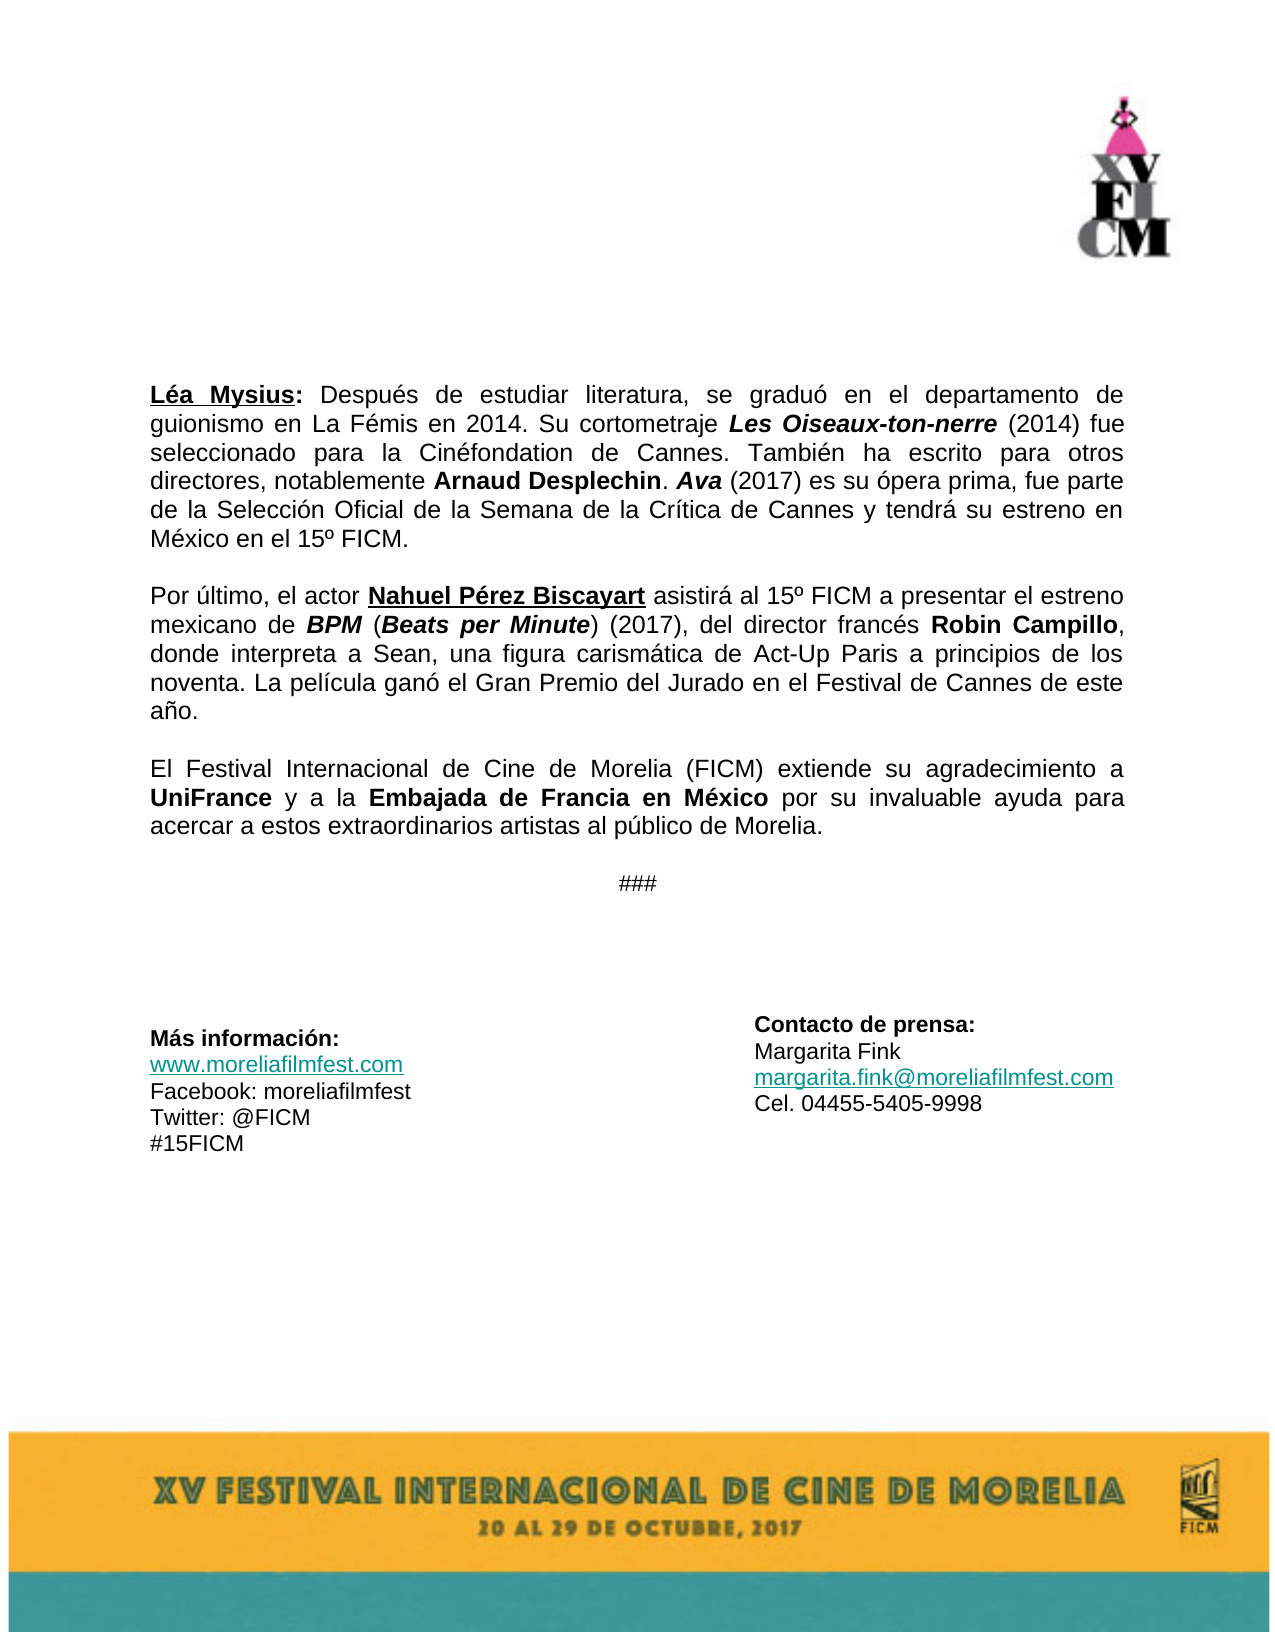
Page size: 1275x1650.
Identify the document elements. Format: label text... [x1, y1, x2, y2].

text Léa Mysius: Después de estudiar literatura, se graduó en el departamento de guionismo en La Fémis en 2014. Su cortometraje Les Oiseaux-ton-nerre (2014) fue seleccionado para la Cinéfondation de Cannes. También ha escrito para otros directores, notablemente Arnaud Desplechin. Ava (2017) es su ópera prima, fue parte de la Selección Oficial de la Semana de la Crítica de Cannes y tendrá su estreno en México en el 15º FICM. [150, 380, 1125, 552]
text Twitter: @FICM [150, 1104, 1125, 1130]
text Facebook: moreliafilmfest [150, 1078, 1125, 1104]
text Más información: [150, 1025, 1125, 1051]
text www.moreliafilmfest.com [150, 1051, 1125, 1078]
picture [8, 0, 1270, 1632]
text ### [150, 869, 1125, 896]
text #15FICM [150, 1130, 1125, 1157]
text Por último, el actor Nahuel Pérez Biscayart asistirá al 15º FICM a presentar el estreno mexicano de BPM (Beats per Minute) (2017), del director francés Robin Campillo, donde interpreta a Sean, una figura carismática de Act-Up Paris a principios de los noventa. La película ganó el Gran Premio del Jurado en el Festival de Cannes de este año. [150, 581, 1125, 725]
text El Festival Internacional de Cine de Morelia (FICM) extiende su agradecimiento a UniFrance y a la Embajada de Francia en México por su invaluable ayuda para acercar a estos extraordinarios artistas al público de Morelia. [150, 754, 1125, 840]
